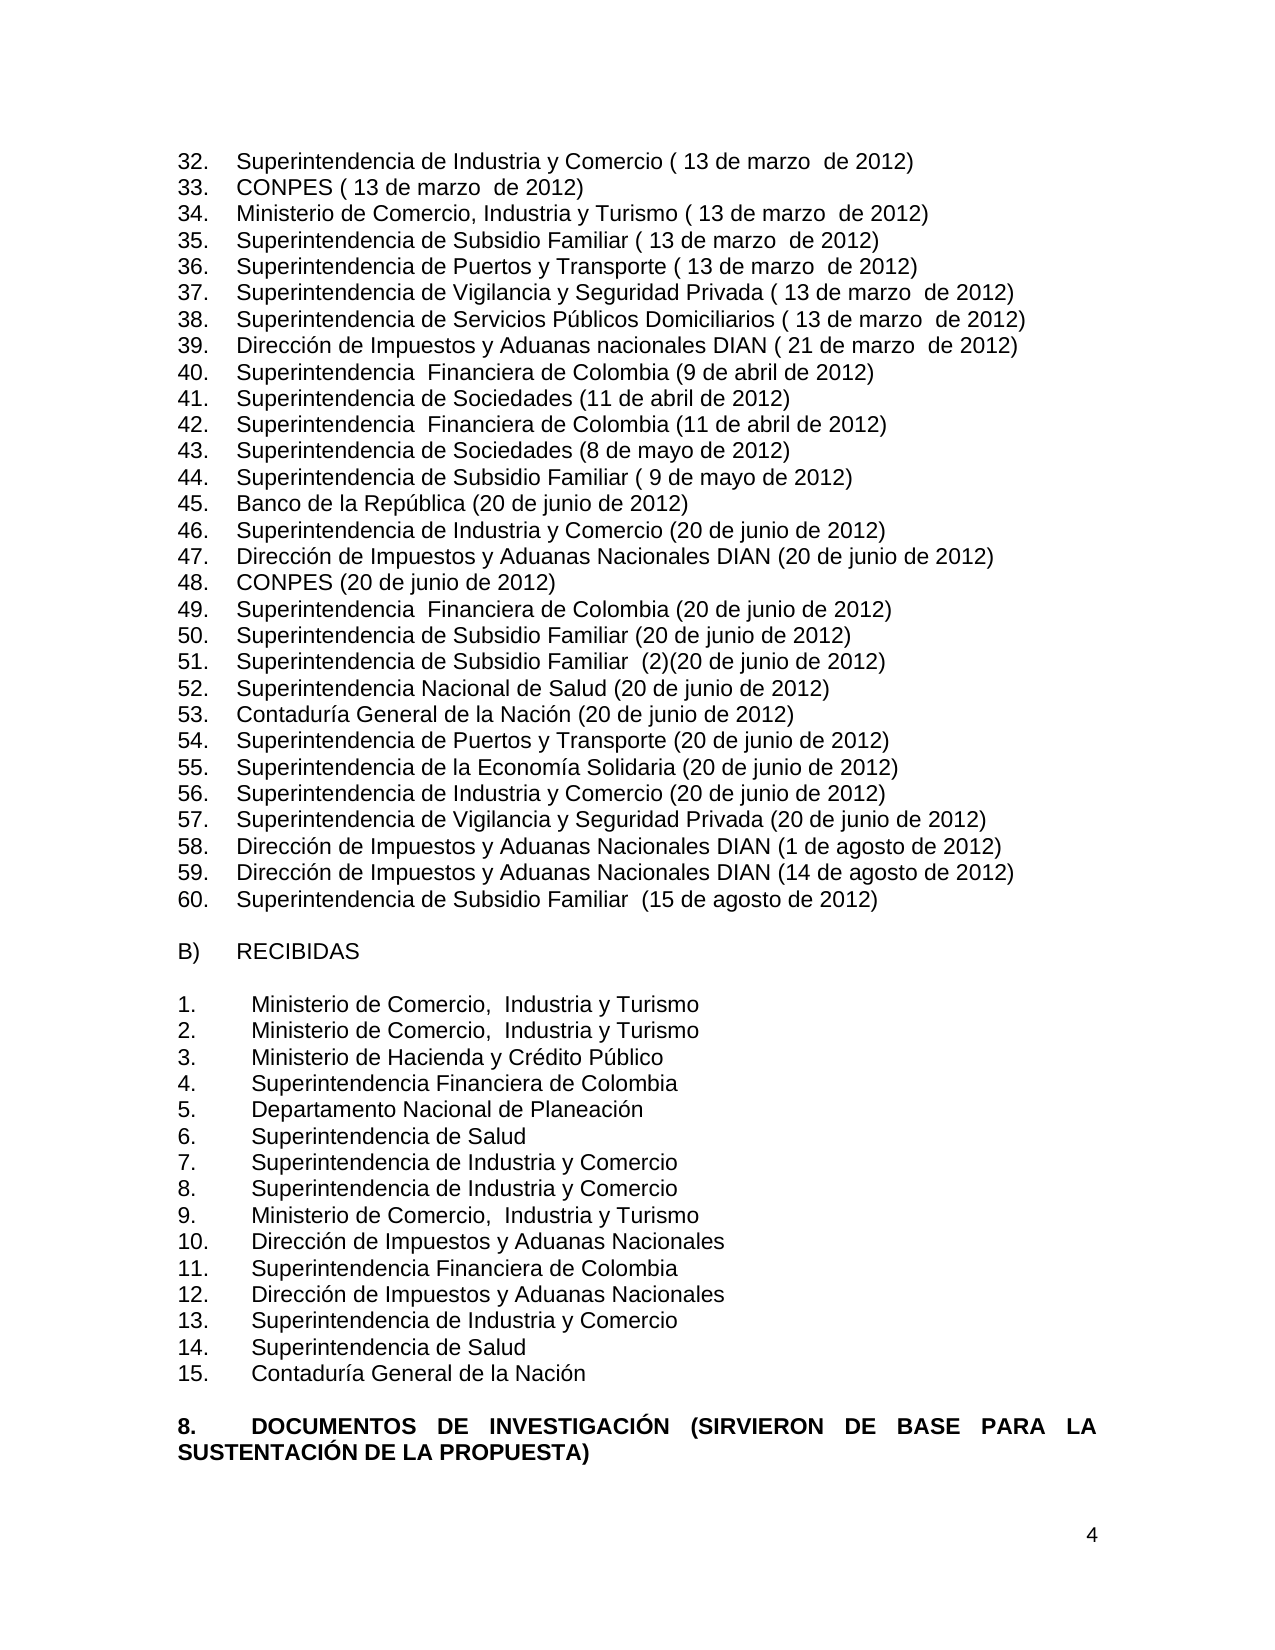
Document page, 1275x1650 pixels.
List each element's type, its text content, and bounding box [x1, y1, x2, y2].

list Superintendencia de Industria y Comercio (20 de junio de 2012) [177, 780, 1098, 806]
list Superintendencia de Sociedades (11 de abril de 2012) [177, 385, 1098, 411]
list Superintendencia de Vigilancia y Seguridad Privada (20 de junio de 2012) [177, 806, 1098, 833]
list Superintendencia de Industria y Comercio [177, 1175, 1098, 1202]
list Superintendencia Financiera de Colombia (9 de abril de 2012) [177, 358, 1098, 385]
list Superintendencia Nacional de Salud (20 de junio de 2012) [177, 675, 1098, 701]
list Superintendencia de Salud [177, 1123, 1098, 1149]
list Departamento Nacional de Planeación [177, 1096, 1098, 1123]
list Dirección de Impuestos y Aduanas Nacionales DIAN (14 de agosto de 2012) [177, 859, 1098, 886]
list Superintendencia de Industria y Comercio [177, 1307, 1098, 1333]
list Dirección de Impuestos y Aduanas Nacionales DIAN (1 de agosto de 2012) [177, 833, 1098, 859]
list Dirección de Impuestos y Aduanas Nacionales [177, 1281, 1098, 1307]
list Superintendencia de Vigilancia y Seguridad Privada ( 13 de marzo de 2012) [177, 279, 1098, 306]
list Dirección de Impuestos y Aduanas Nacionales DIAN (20 de junio de 2012) [177, 543, 1098, 569]
list DOCUMENTOS DE INVESTIGACIÓN (SIRVIERON DE BASE PARA LA SUSTENTACIÓN DE LA PROPUESTA) [177, 1413, 1098, 1465]
list CONPES ( 13 de marzo de 2012) [177, 174, 1098, 200]
list Superintendencia Financiera de Colombia [177, 1070, 1098, 1096]
list Superintendencia de Sociedades (8 de mayo de 2012) [177, 437, 1098, 464]
list Superintendencia de Subsidio Familiar ( 9 de mayo de 2012) [177, 464, 1098, 490]
list Ministerio de Comercio, Industria y Turismo [177, 1202, 1098, 1228]
list Superintendencia de Subsidio Familiar (15 de agosto de 2012) [177, 886, 1098, 912]
list Superintendencia Financiera de Colombia (20 de junio de 2012) [177, 596, 1098, 622]
list Superintendencia de la Economía Solidaria (20 de junio de 2012) [177, 754, 1098, 780]
list Superintendencia Financiera de Colombia (11 de abril de 2012) [177, 411, 1098, 437]
list Superintendencia de Servicios Públicos Domiciliarios ( 13 de marzo de 2012) [177, 306, 1098, 332]
list Contaduría General de la Nación [177, 1360, 1098, 1386]
list Superintendencia de Puertos y Transporte (20 de junio de 2012) [177, 727, 1098, 754]
list Superintendencia de Subsidio Familiar ( 13 de marzo de 2012) [177, 227, 1098, 253]
list Dirección de Impuestos y Aduanas nacionales DIAN ( 21 de marzo de 2012) [177, 332, 1098, 358]
list Superintendencia Financiera de Colombia [177, 1254, 1098, 1281]
list Ministerio de Comercio, Industria y Turismo [177, 991, 1098, 1017]
list Superintendencia de Industria y Comercio [177, 1149, 1098, 1175]
list Contaduría General de la Nación (20 de junio de 2012) [177, 701, 1098, 727]
list Ministerio de Comercio, Industria y Turismo [177, 1017, 1098, 1044]
list RECIBIDAS [177, 938, 1098, 964]
list Superintendencia de Industria y Comercio (20 de junio de 2012) [177, 517, 1098, 543]
list Superintendencia de Subsidio Familiar (2)(20 de junio de 2012) [177, 648, 1098, 675]
list Superintendencia de Puertos y Transporte ( 13 de marzo de 2012) [177, 253, 1098, 279]
list Dirección de Impuestos y Aduanas Nacionales [177, 1228, 1098, 1254]
list Superintendencia de Industria y Comercio ( 13 de marzo de 2012) [177, 148, 1098, 174]
list Ministerio de Hacienda y Crédito Público [177, 1044, 1098, 1070]
list Superintendencia de Subsidio Familiar (20 de junio de 2012) [177, 622, 1098, 648]
list CONPES (20 de junio de 2012) [177, 569, 1098, 596]
list Superintendencia de Salud [177, 1333, 1098, 1360]
list Ministerio de Comercio, Industria y Turismo ( 13 de marzo de 2012) [177, 200, 1098, 227]
list Banco de la República (20 de junio de 2012) [177, 490, 1098, 517]
